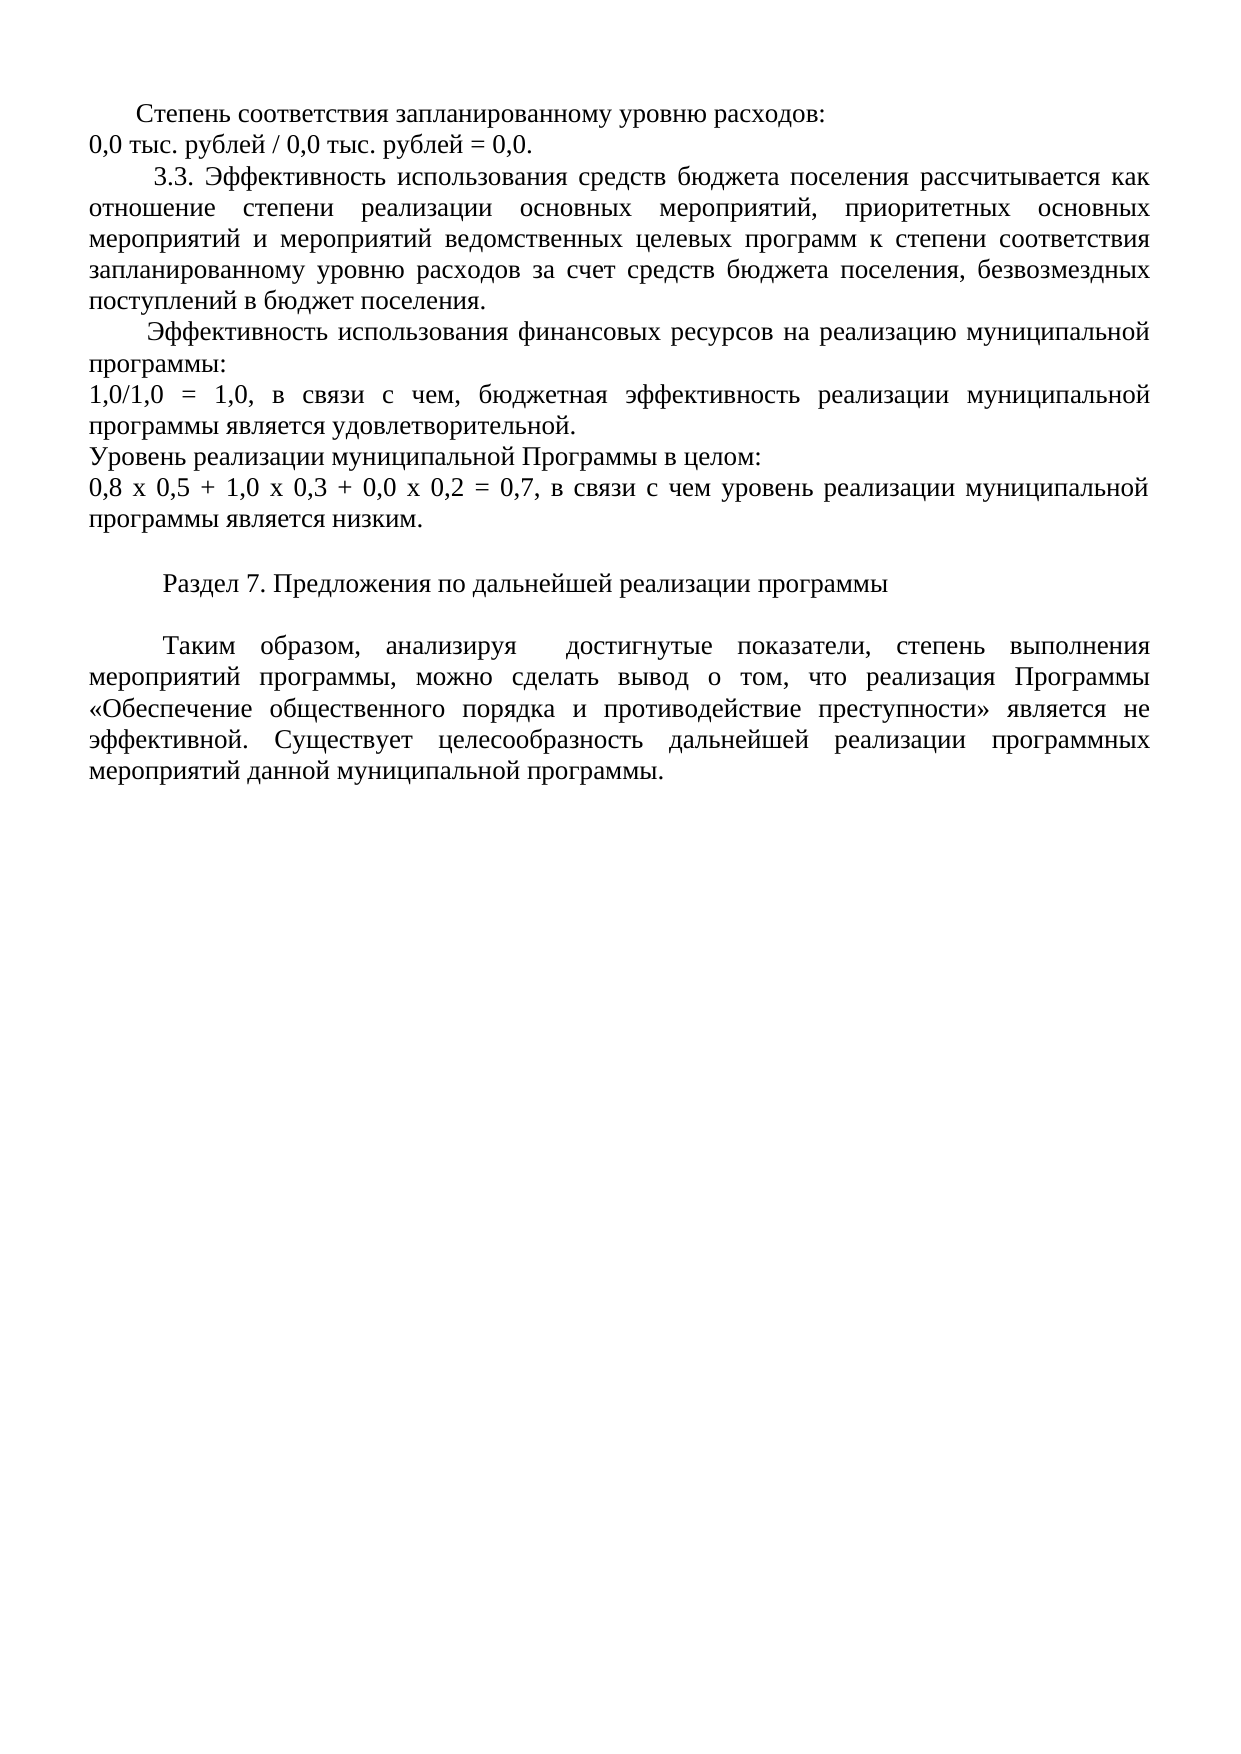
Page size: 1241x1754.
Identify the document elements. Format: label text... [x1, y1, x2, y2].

text 0,0 тыс. рублей / 0,0 тыс. рублей = 0,0. [88, 129, 1152, 160]
text Эффективность использования финансовых ресурсов на реализацию муниципальной программы: [88, 316, 1152, 378]
text Раздел 7. Предложения по дальнейшей реализации программы [88, 567, 1152, 598]
text 1,0/1,0 = 1,0, в связи с чем, бюджетная эффективность реализации муниципальной программы является удовлетворительной. [88, 378, 1152, 440]
text 0,8 х 0,5 + 1,0 x 0,3 + 0,0 x 0,2 = 0,7, в связи с чем уровень реализации муниципальной программы является низким. [88, 471, 1152, 533]
text Таким образом, анализируя достигнутые показатели, степень выполнения мероприятий программы, можно сделать вывод о том, что реализация Программы «Обеспечение общественного порядка и противодействие преступности» является не эффективной. Существует целесообразность дальнейшей реализации программных мероприятий данной муниципальной программы. [88, 629, 1152, 785]
text 3.3. Эффективность использования средств бюджета поселения рассчитывается как отношение степени реализации основных мероприятий, приоритетных основных мероприятий и мероприятий ведомственных целевых программ к степени соответствия запланированному уровню расходов за счет средств бюджета поселения, безвозмездных поступлений в бюджет поселения. [88, 160, 1152, 316]
text Уровень реализации муниципальной Программы в целом: [88, 440, 1152, 471]
text Степень соответствия запланированному уровню расходов: [88, 97, 1152, 129]
